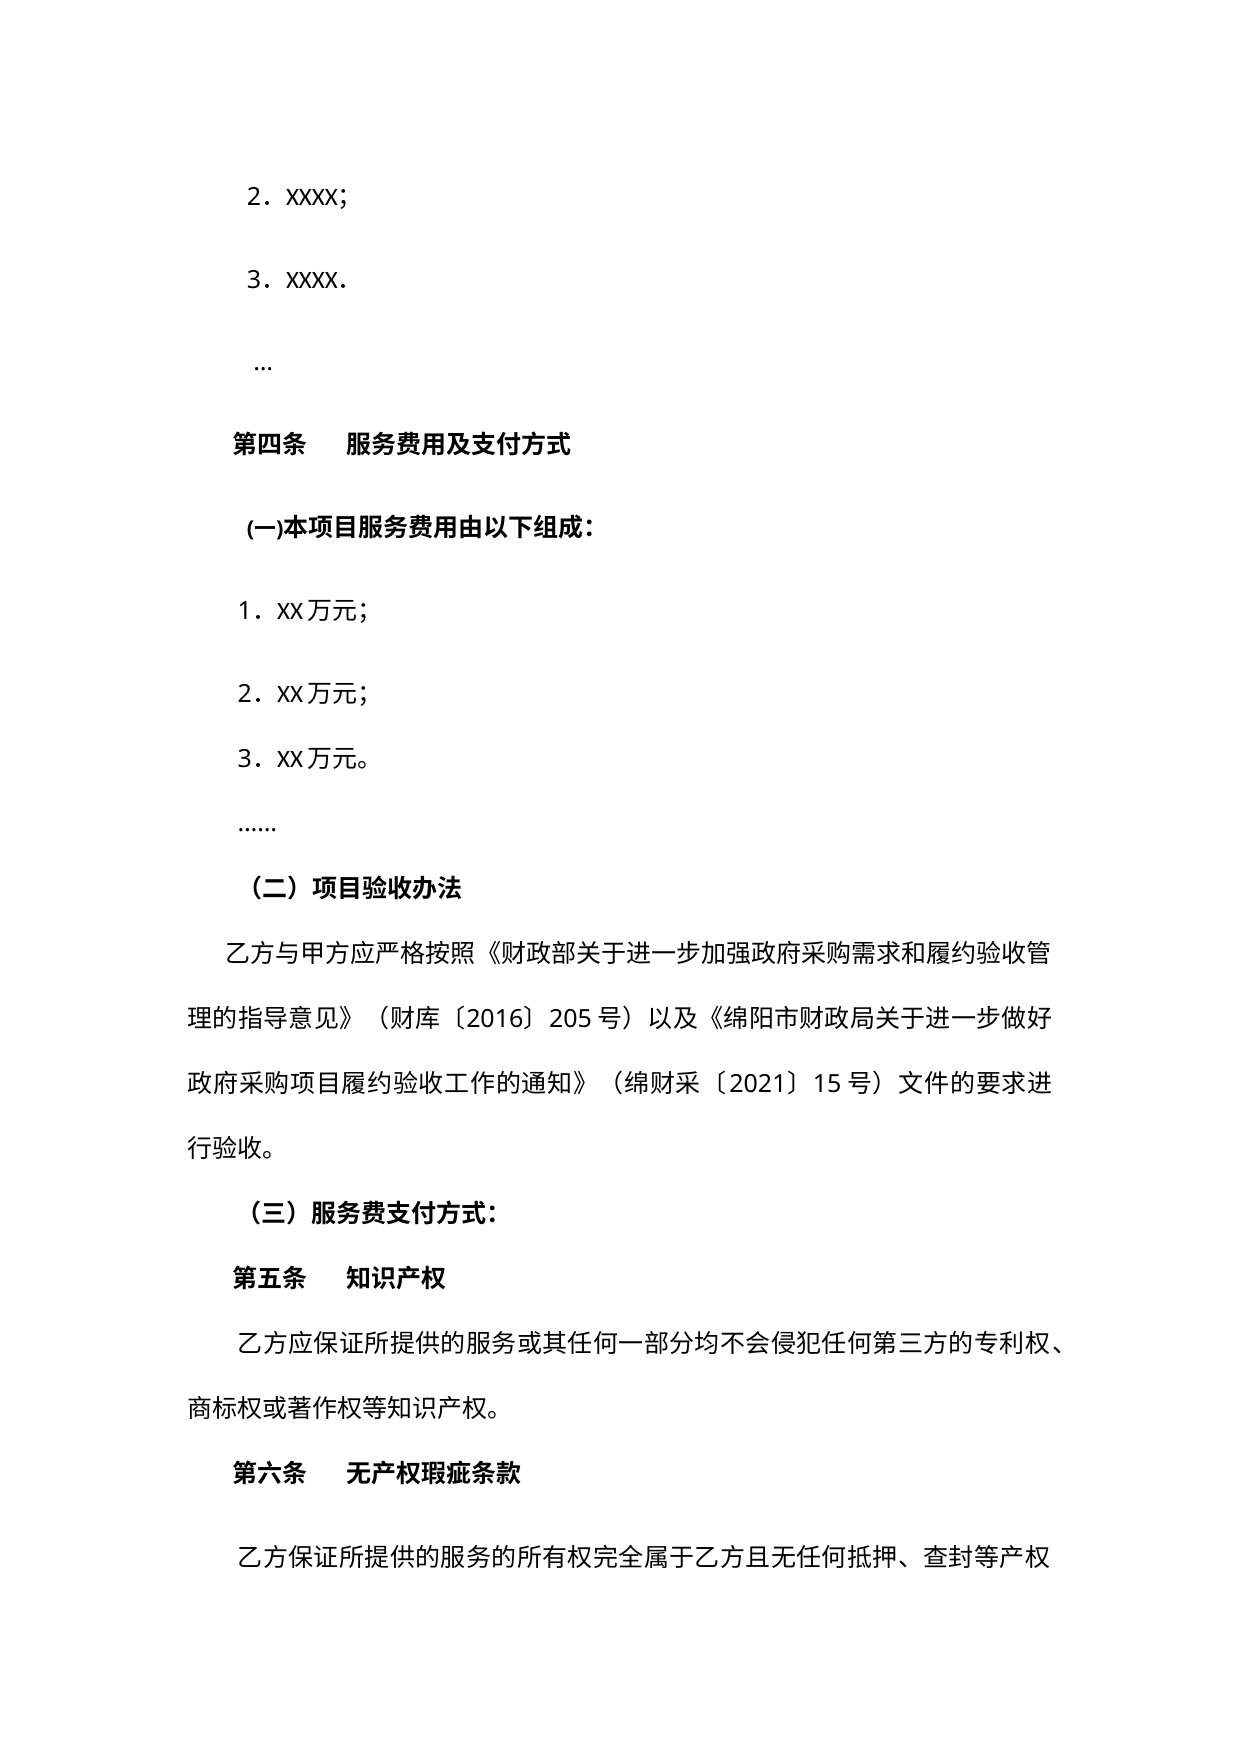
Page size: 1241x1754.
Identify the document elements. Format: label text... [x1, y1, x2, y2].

text （三）服务费支付方式： [187, 1179, 1053, 1244]
text 2．XXXX； [247, 162, 1053, 227]
text 3．XXXX． [247, 245, 1053, 310]
list 服务费用及支付方式 [232, 410, 1053, 475]
list 知识产权 [232, 1244, 1053, 1309]
list 无产权瑕疵条款 [232, 1439, 1053, 1504]
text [187, 1523, 1053, 1588]
text 3．XX万元。 [187, 724, 1053, 789]
text 乙方与甲方应严格按照《财政部关于进一步加强政府采购需求和履约验收管理的指导意见》（财库〔2016〕205号）以及《绵阳市财政局关于进一步做好政府采购项目履约验收工作的通知》（绵财采〔2021〕15号）文件的要求进行验收。 [187, 919, 1053, 1179]
text （二）项目验收办法 [187, 854, 1053, 919]
text …… [187, 789, 1053, 854]
text 2．XX万元； [187, 659, 1053, 724]
text … [187, 328, 1053, 393]
text 乙方应保证所提供的服务或其任何一部分均不会侵犯任何第三方的专利权、商标权或著作权等知识产权。 [187, 1309, 1053, 1439]
text 1．XX万元； [187, 576, 1053, 641]
list 本项目服务费用由以下组成： [187, 493, 1053, 558]
